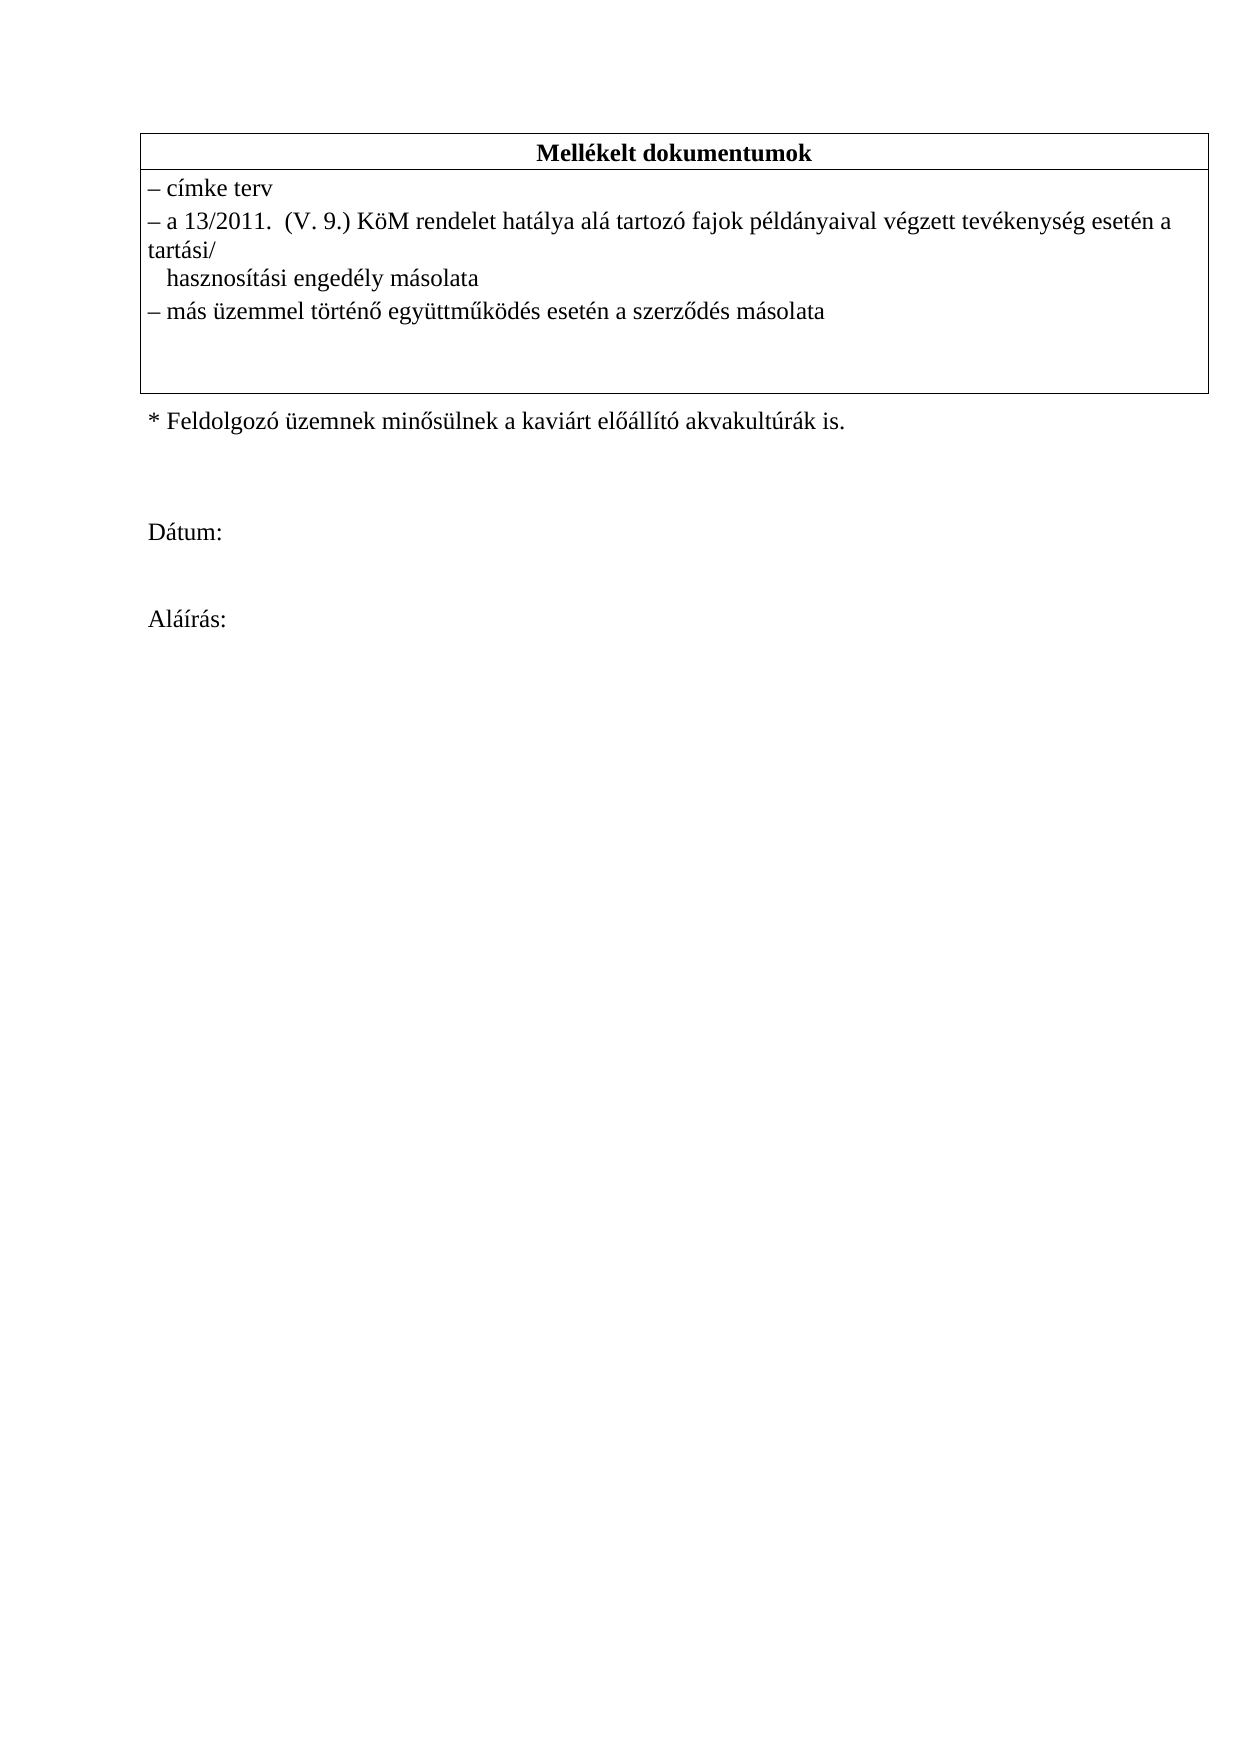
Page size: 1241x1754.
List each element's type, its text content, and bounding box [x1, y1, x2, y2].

text Aláírás: [148, 604, 1093, 632]
text * Feldolgozó üzemnek minősülnek a kaviárt előállító akvakultúrák is. [148, 406, 1093, 435]
table_cell Mellékelt dokumentumok [141, 134, 1208, 168]
table_cell – címke terv – a 13/2011. (V. 9.) KöM rendelet hatálya alá tartozó fajok példányaival végzett tevékenység esetén a tartási/ hasznosítási engedély másolata – más üzemmel történő együttműködés esetén a szerződés másolata [141, 170, 1208, 393]
text Dátum: [148, 517, 1093, 546]
